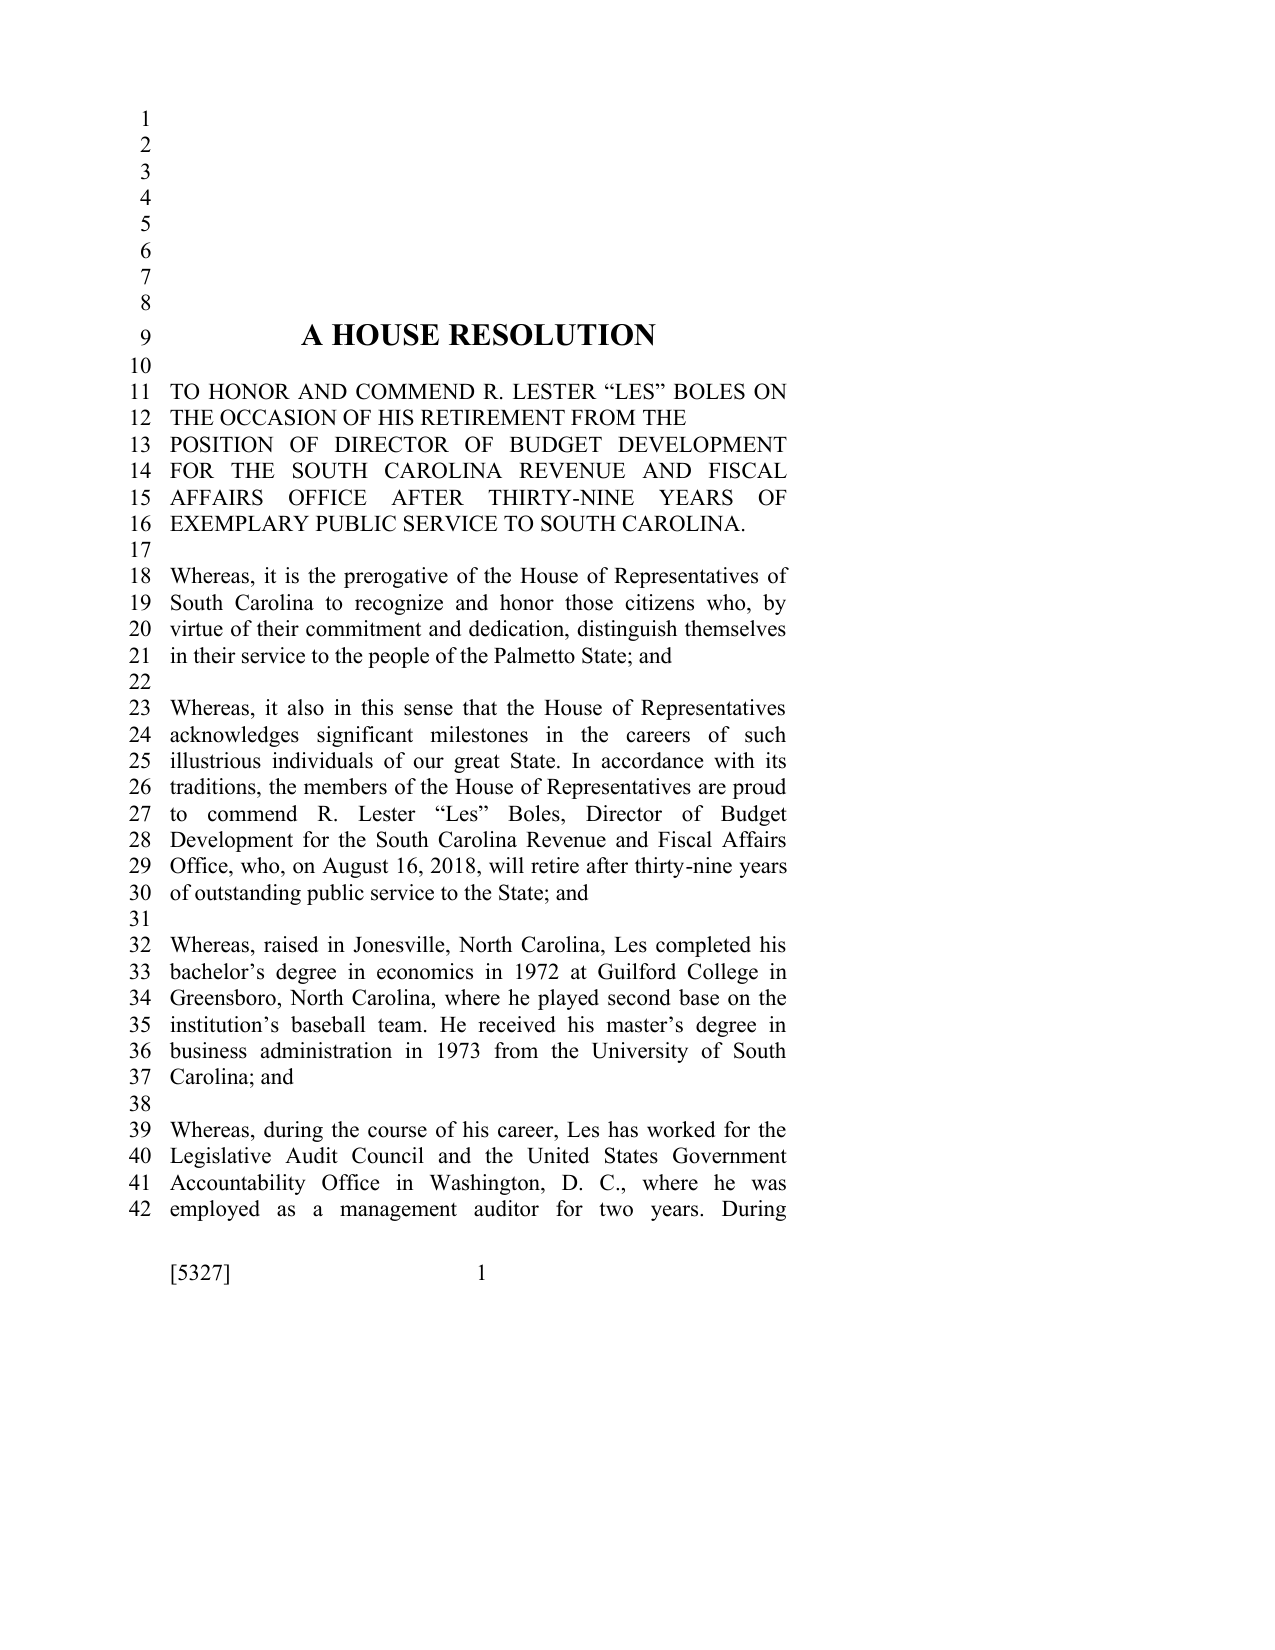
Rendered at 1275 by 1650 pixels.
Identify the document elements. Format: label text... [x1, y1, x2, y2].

text TO HONOR AND COMMEND R. LESTER “LES” BOLES ON THE OCCASION OF HIS RETIREMENT FROM THE POSITION OF DIRECTOR OF BUDGET DEVELOPMENT FOR THE SOUTH CAROLINA REVENUE AND FISCAL AFFAIRS OFFICE AFTER THIRTY-NINE YEARS OF EXEMPLARY PUBLIC SERVICE TO SOUTH CAROLINA. [169, 378, 787, 536]
text Whereas, raised in Jonesville, North Carolina, Les completed his bachelor’s degree in economics in 1972 at Guilford College in Greensboro, North Carolina, where he played second base on the institution’s baseball team. He received his master’s degree in business administration in 1973 from the University of South Carolina; and [169, 932, 787, 1090]
text Whereas, it also in this sense that the House of Representatives acknowledges significant milestones in the careers of such illustrious individuals of our great State. In accordance with its traditions, the members of the House of Representatives are proud to commend R. Lester “Les” Boles, Director of Budget Development for the South Carolina Revenue and Fiscal Affairs Office, who, on August 16, 2018, will retire after thirty-nine years of outstanding public service to the State; and [169, 694, 787, 905]
text Whereas, it is the prerogative of the House of Representatives of South Carolina to recognize and honor those citizens who, by virtue of their commitment and dedication, distinguish themselves in their service to the people of the Palmetto State; and [169, 563, 787, 668]
text A HOUSE RESOLUTION [169, 316, 787, 352]
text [169, 1116, 787, 1221]
